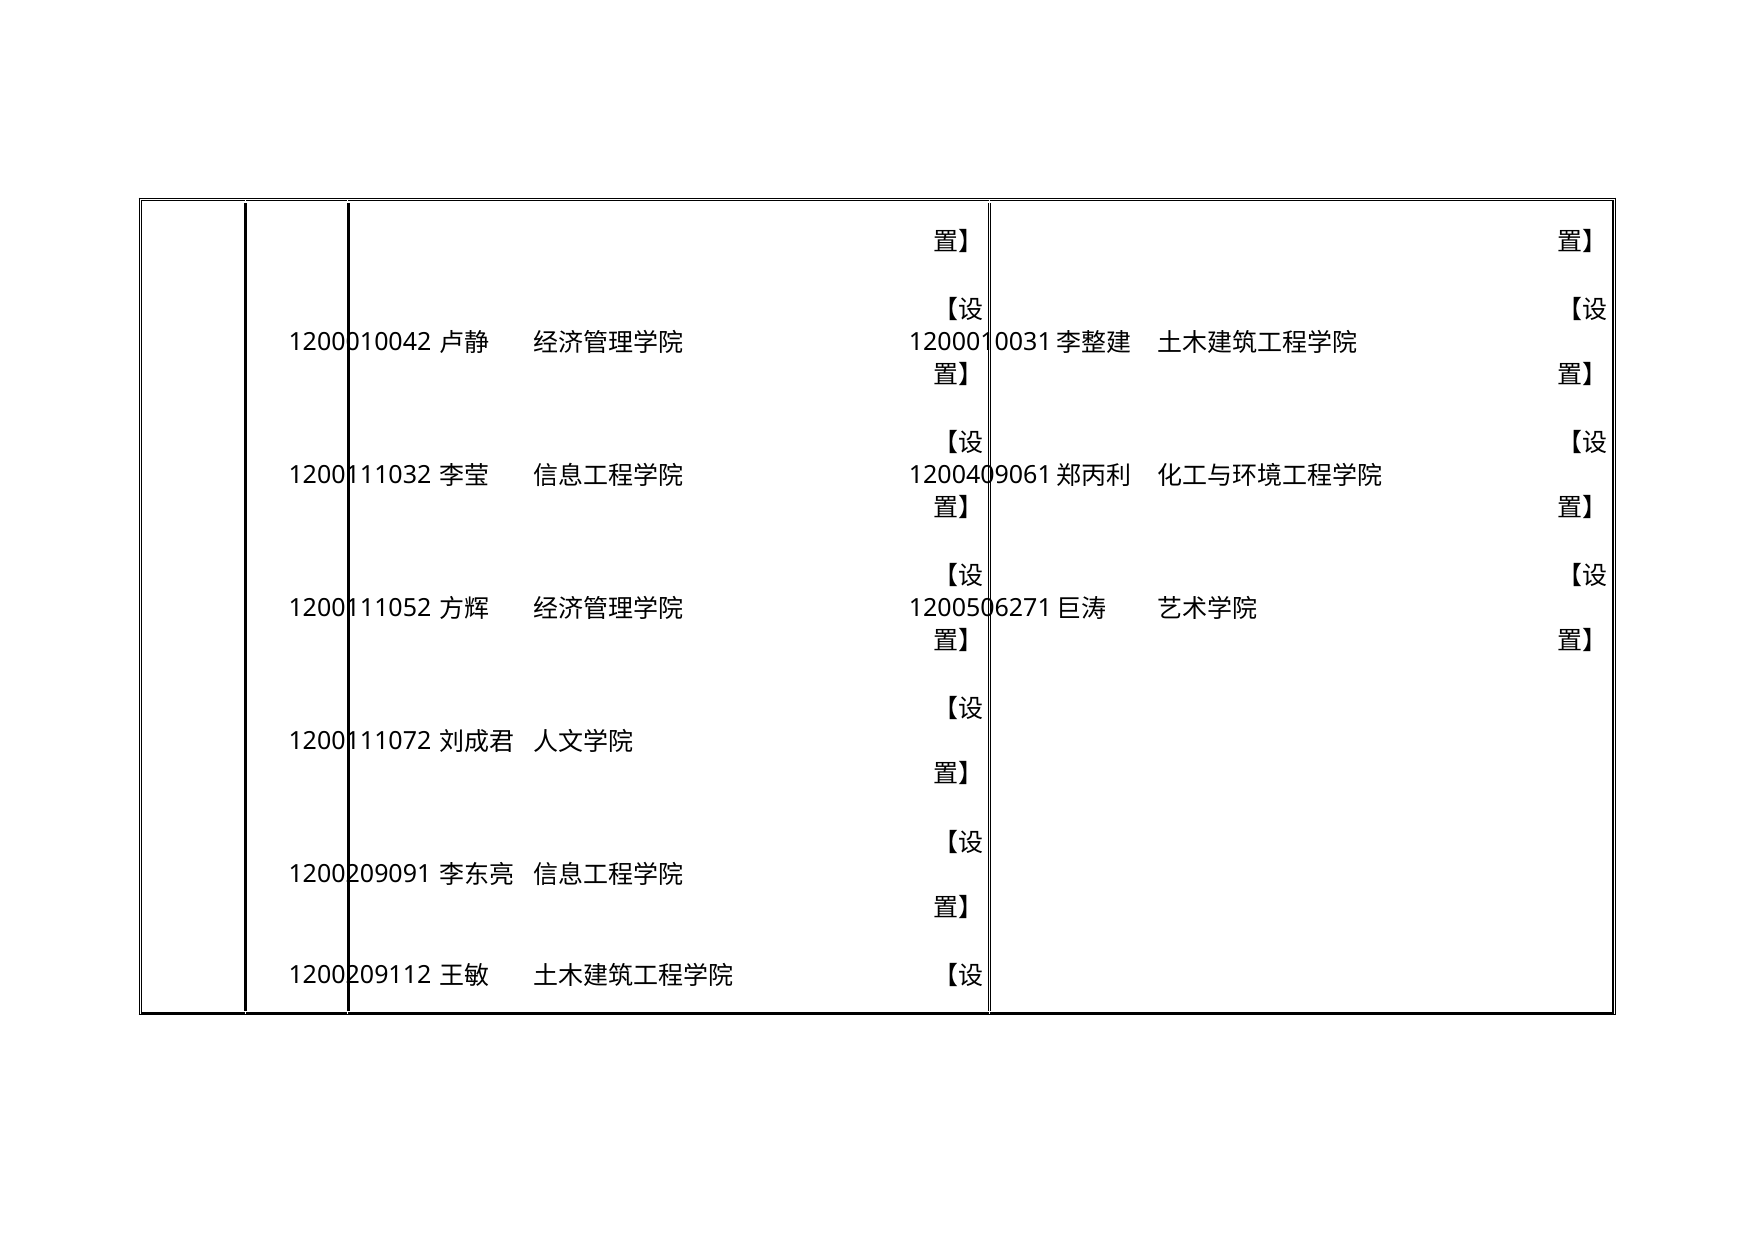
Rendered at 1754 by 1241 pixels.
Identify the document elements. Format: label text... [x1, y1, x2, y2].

table_cell [990, 201, 1612, 1012]
table_cell 32 [142, 201, 245, 1012]
table_cell [348, 201, 989, 1012]
table_cell 7.4 顶岗实习 [245, 199, 348, 1012]
